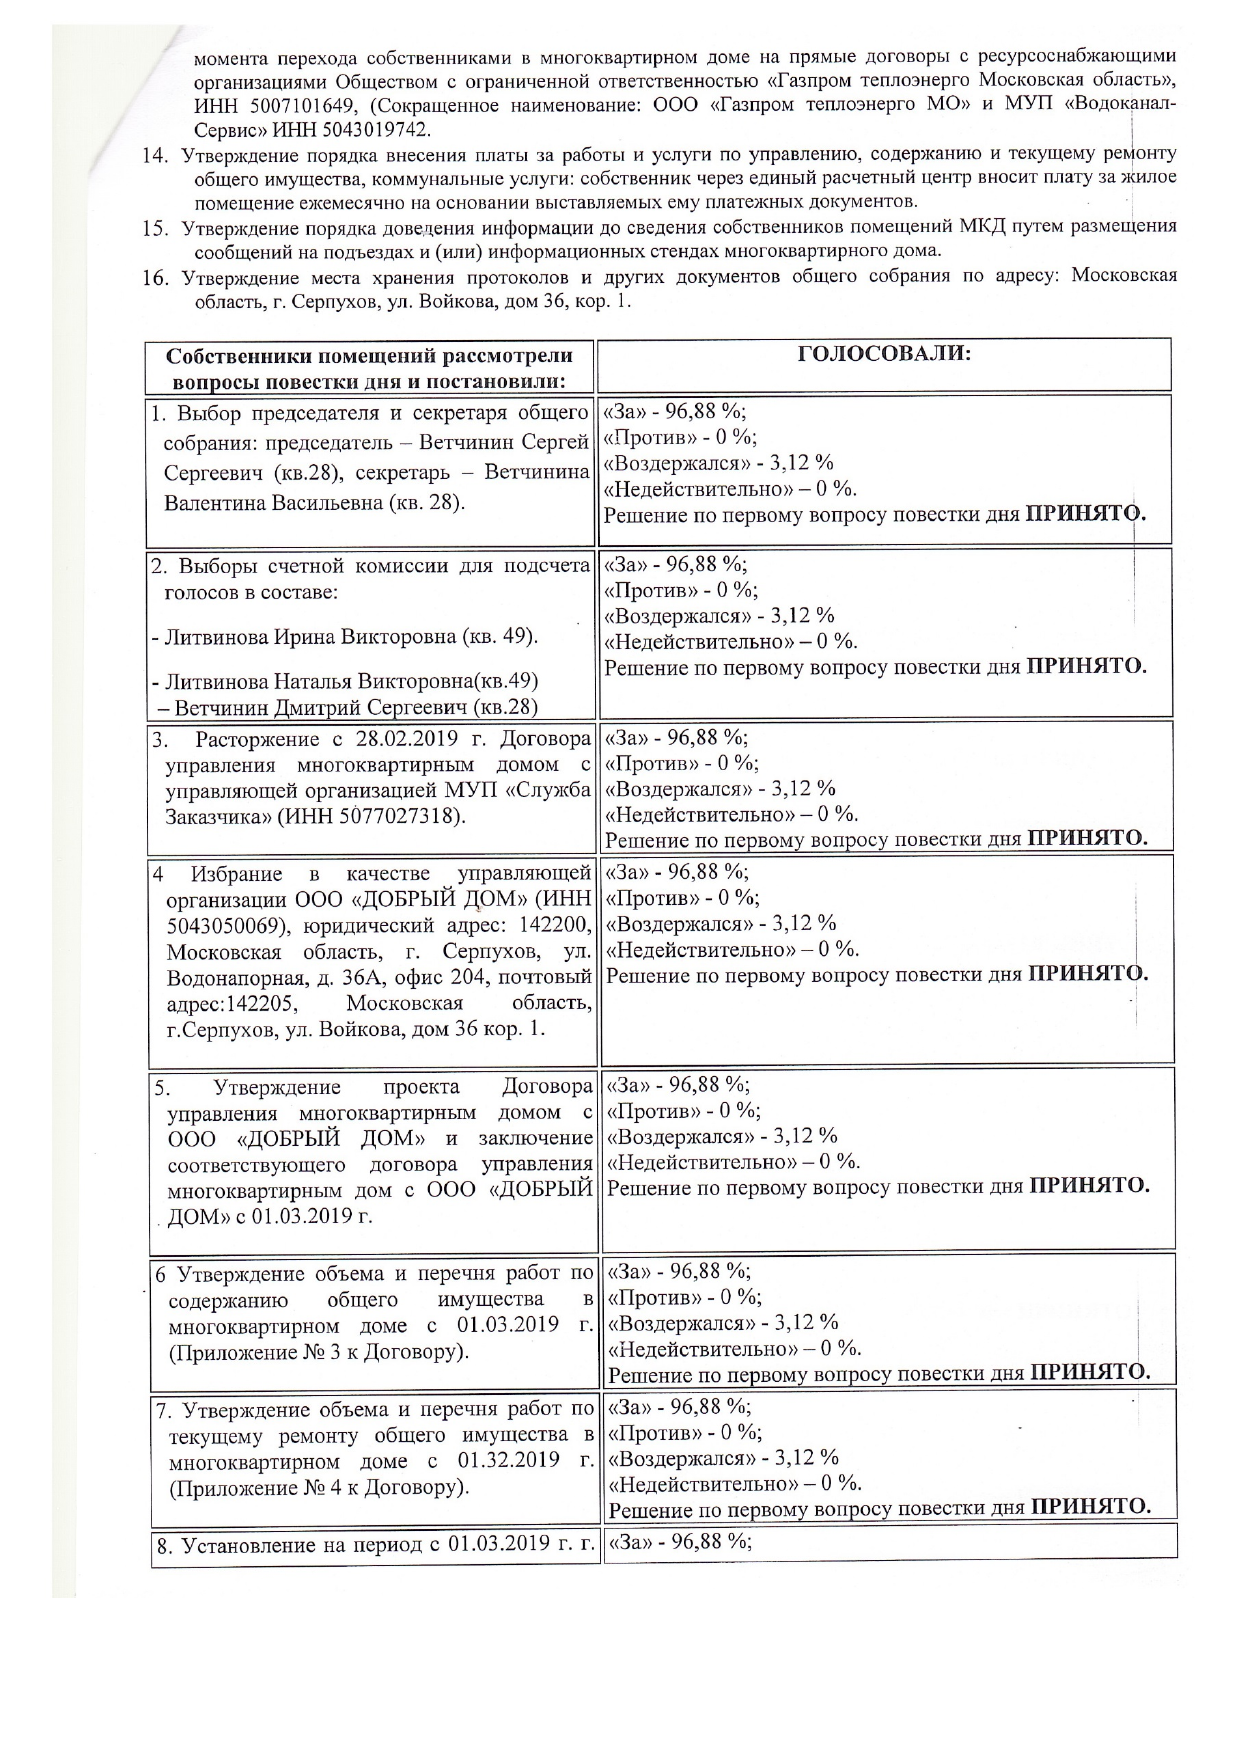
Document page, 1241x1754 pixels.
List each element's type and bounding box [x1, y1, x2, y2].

picture [44, 14, 1195, 1598]
